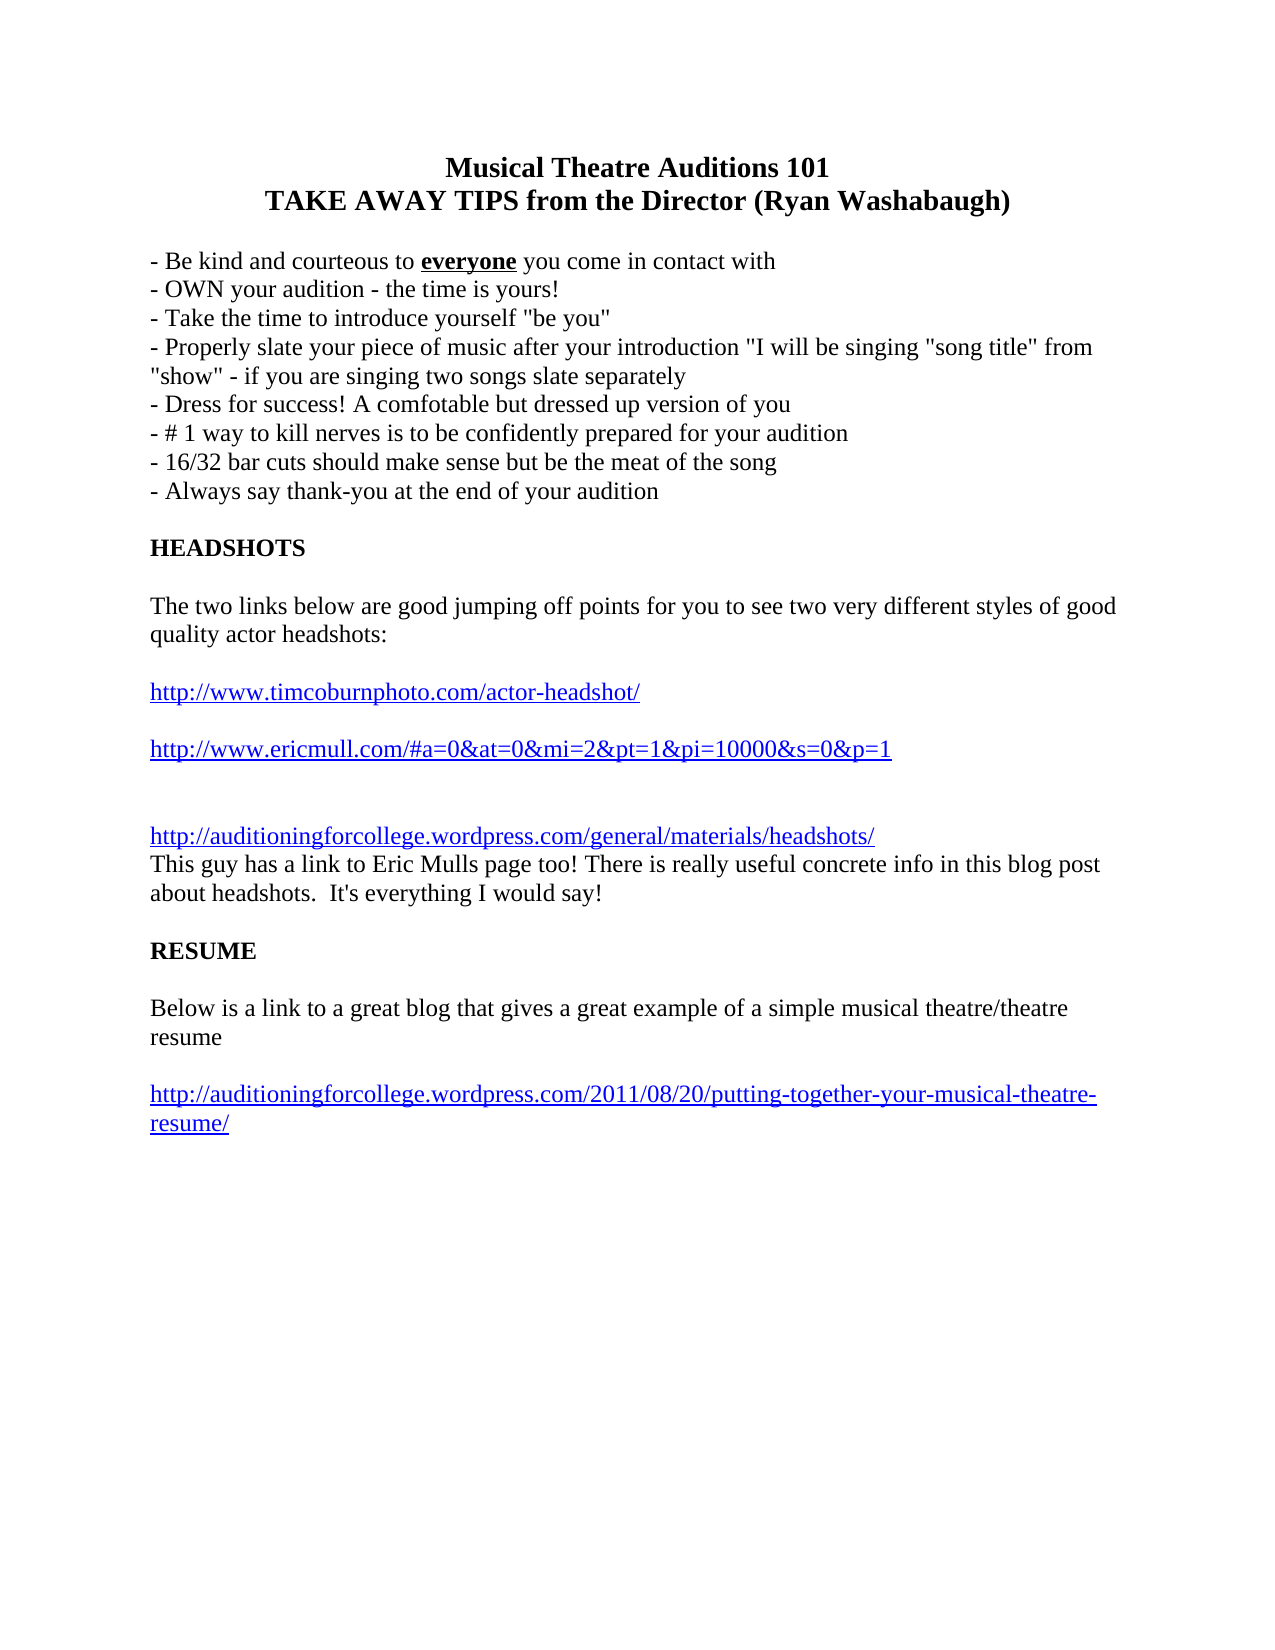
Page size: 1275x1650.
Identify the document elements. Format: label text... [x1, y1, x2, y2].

text http://auditioningforcollege.wordpress.com/2011/08/20/putting-together-your-musical-theatre-resume/ [150, 1079, 1125, 1137]
text Musical Theatre Auditions 101 [150, 150, 1125, 183]
text - Dress for success! A comfotable but dressed up version of you [150, 389, 1125, 418]
text RESUME [150, 936, 1125, 964]
text HEADSHOTS [150, 533, 1125, 562]
text - Properly slate your piece of music after your introduction "I will be singing "song title" from "show" - if you are singing two songs slate separately [150, 332, 1125, 389]
text TAKE AWAY TIPS from the Director (Ryan Washabaugh) [150, 183, 1125, 217]
text - Be kind and courteous to everyone you come in contact with [150, 246, 1125, 274]
text - Take the time to introduce yourself "be you" [150, 303, 1125, 332]
text This guy has a link to Eric Mulls page too! There is really useful concrete info in this blog post about headshots. It's everything I would say! [150, 849, 1125, 907]
text The two links below are good jumping off points for you to see two very different styles of good quality actor headshots: [150, 591, 1125, 648]
text - Always say thank-you at the end of your audition [150, 476, 1125, 504]
text - OWN your audition - the time is yours! [150, 274, 1125, 303]
text http://www.ericmull.com/#a=0&at=0&mi=2&pt=1&pi=10000&s=0&p=1 [150, 734, 1125, 763]
text Below is a link to a great blog that gives a great example of a simple musical theatre/theatre resume [150, 993, 1125, 1051]
text - 16/32 bar cuts should make sense but be the meat of the song [150, 447, 1125, 476]
text http://auditioningforcollege.wordpress.com/general/materials/headshots/ [150, 821, 1125, 849]
text - # 1 way to kill nerves is to be confidently prepared for your audition [150, 418, 1125, 447]
text http://www.timcoburnphoto.com/actor-headshot/ [150, 677, 1125, 706]
